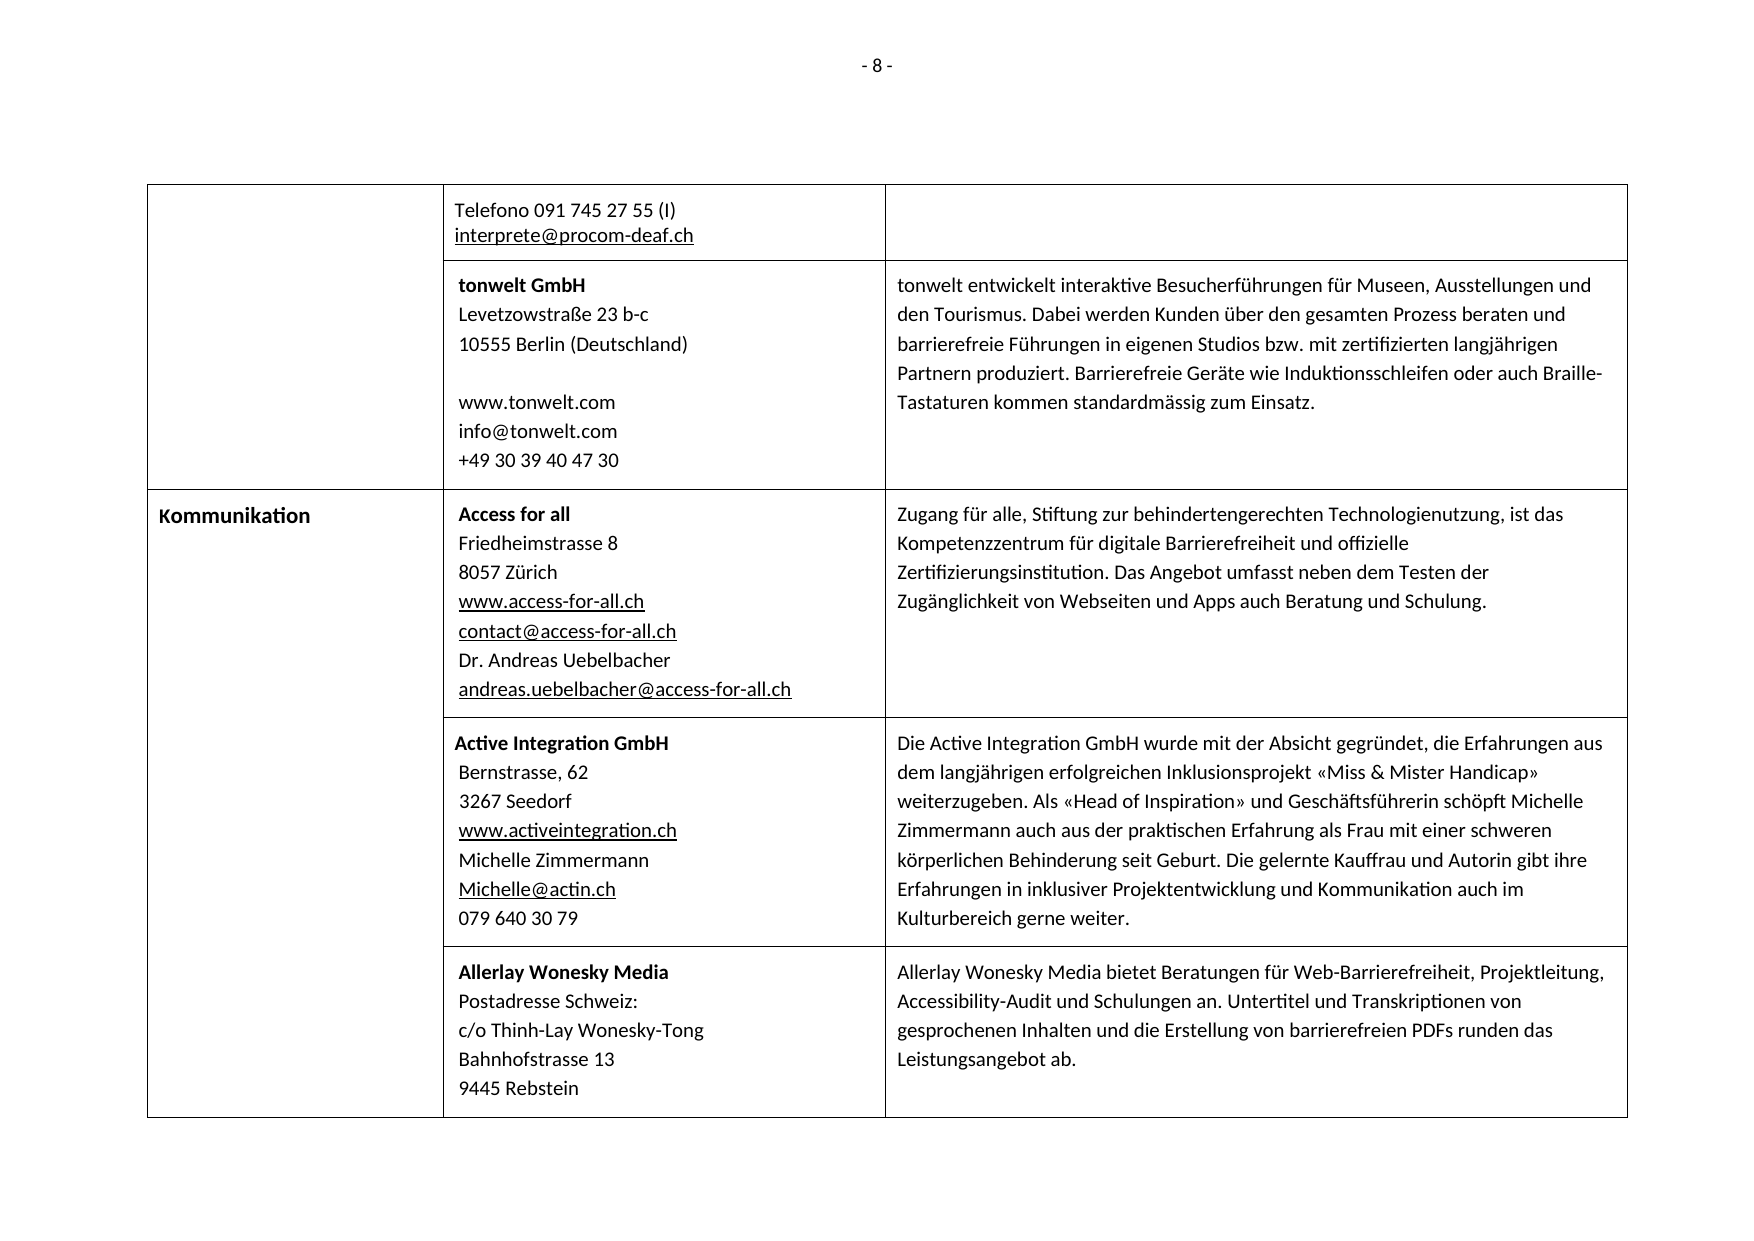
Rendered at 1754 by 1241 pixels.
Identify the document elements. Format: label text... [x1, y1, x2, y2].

table_cell Active Integration GmbH Bernstrasse, 62 3267 Seedorf www.activeintegration.ch Michelle Zimmermann Michelle@actin.ch 079 640 30 79 [444, 718, 885, 946]
table_cell tonwelt GmbH Levetzowstraße 23 b-c 10555 Berlin (Deutschland) www.tonwelt.com info@tonwelt.com +49 30 39 40 47 30 [444, 261, 885, 488]
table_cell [444, 185, 885, 259]
table_cell Access for all Friedheimstrasse 8 8057 Zürich www.access-for-all.ch contact@access-for-all.ch Dr. Andreas Uebelbacher andreas.uebelbacher@access-for-all.ch [444, 490, 885, 717]
table_cell Kommunikation [148, 490, 443, 1117]
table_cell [444, 947, 885, 1117]
table_cell Die Active Integration GmbH wurde mit der Absicht gegründet, die Erfahrungen aus dem langjährigen erfolgreichen Inklusionsprojekt «Miss & Mister Handicap» weiterzugeben. Als «Head of Inspiration» und Geschäftsführerin schöpft Michelle Zimmermann auch aus der praktischen Erfahrung als Frau mit einer schweren körperlichen Behinderung seit Geburt. Die gelernte Kauffrau und Autorin gibt ihre Erfahrungen in inklusiver Projektentwicklung und Kommunikation auch im Kulturbereich gerne weiter. [886, 718, 1627, 946]
table_cell tonwelt entwickelt interaktive Besucherführungen für Museen, Ausstellungen und den Tourismus. Dabei werden Kunden über den gesamten Prozess beraten und barrierefreie Führungen in eigenen Studios bzw. mit zertifizierten langjährigen Partnern produziert. Barrierefreie Geräte wie Induktionsschleifen oder auch Braille-Tastaturen kommen standardmässig zum Einsatz. [886, 261, 1627, 488]
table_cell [886, 185, 1627, 259]
table_cell Zugang für alle, Stiftung zur behindertengerechten Technologienutzung, ist das Kompetenzzentrum für digitale Barrierefreiheit und offizielle Zertifizierungsinstitution. Das Angebot umfasst neben dem Testen der Zugänglichkeit von Webseiten und Apps auch Beratung und Schulung. [886, 490, 1627, 717]
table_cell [886, 947, 1627, 1117]
